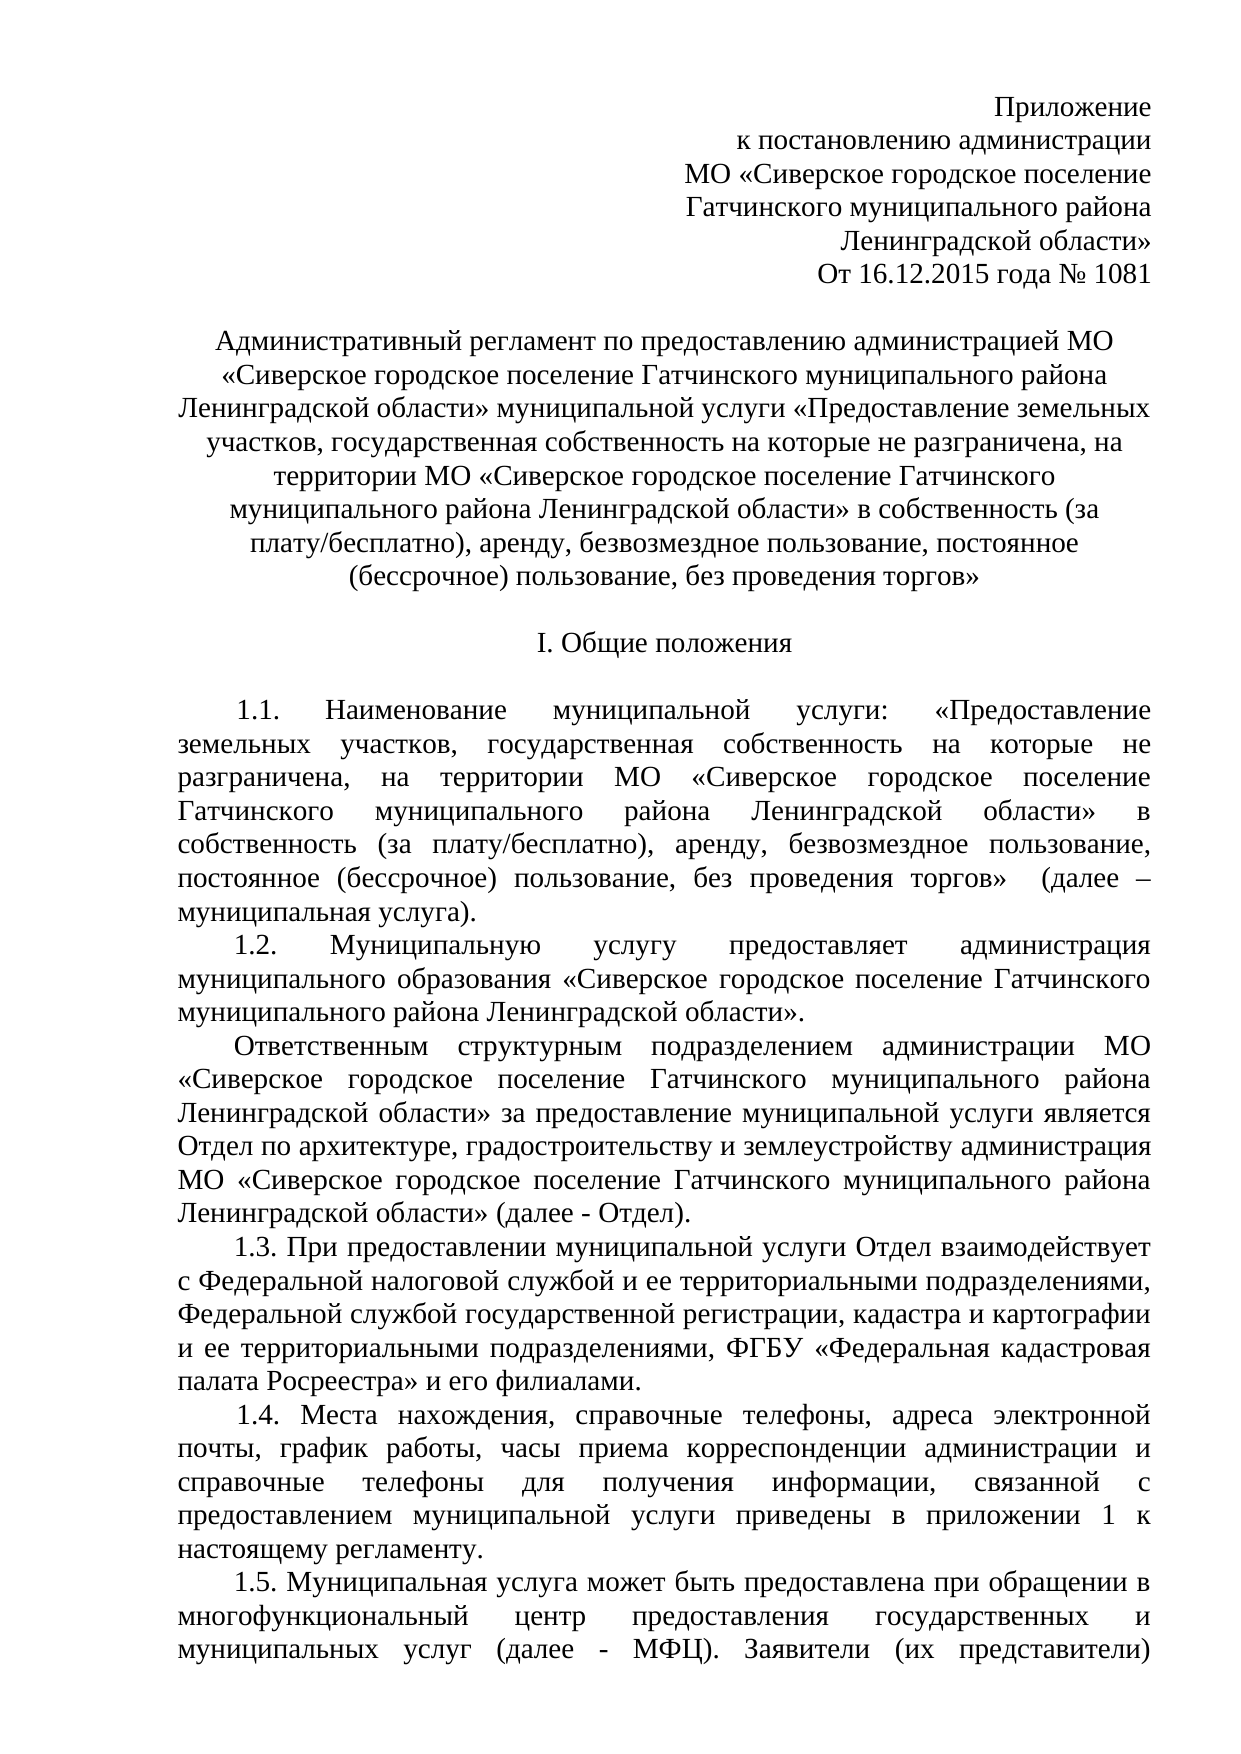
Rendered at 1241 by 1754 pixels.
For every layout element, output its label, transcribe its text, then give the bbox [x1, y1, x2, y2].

text От 16.12.2015 года № 1081 [177, 256, 1152, 290]
text I. Общие положения [177, 625, 1152, 659]
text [177, 1564, 1152, 1665]
text 1.4. Места нахождения, справочные телефоны, адреса электронной почты, график работы, часы приема корреспонденции администрации и справочные телефоны для получения информации, связанной с предоставлением муниципальной услуги приведены в приложении 1 к настоящему регламенту. [177, 1397, 1152, 1564]
text к постановлению администрации [177, 122, 1152, 156]
text Ленинградской области» [177, 223, 1152, 256]
text Ответственным структурным подразделением администрации МО «Сиверское городское поселение Гатчинского муниципального района Ленинградской области» за предоставление муниципальной услуги является Отдел по архитектуре, градостроительству и землеустройству администрация МО «Сиверское городское поселение Гатчинского муниципального района Ленинградской области» (далее - Отдел). [177, 1028, 1152, 1229]
text 1.3. При предоставлении муниципальной услуги Отдел взаимодействует с Федеральной налоговой службой и ее территориальными подразделениями, Федеральной службой государственной регистрации, кадастра и картографии и ее территориальными подразделениями, ФГБУ «Федеральная кадастровая палата Росреестра» и его филиалами. [177, 1229, 1152, 1397]
text Гатчинского муниципального района [177, 189, 1152, 223]
text Административный регламент по предоставлению администрацией МО «Сиверское городское поселение Гатчинского муниципального района Ленинградской области» муниципальной услуги «Предоставление земельных участков, государственная собственность на которые не разграничена, на территории МО «Сиверское городское поселение Гатчинского муниципального района Ленинградской области» в собственность (за плату/бесплатно), аренду, безвозмездное пользование, постоянное (бессрочное) пользование, без проведения торгов» [177, 323, 1152, 592]
text 1.2. Муниципальную услугу предоставляет администрация муниципального образования «Сиверское городское поселение Гатчинского муниципального района Ленинградской области». [177, 927, 1152, 1028]
list Наименование муниципальной услуги: «Предоставление земельных участков, государственная собственность на которые не разграничена, на территории МО «Сиверское городское поселение Гатчинского муниципального района Ленинградской области» в собственность (за плату/бесплатно), аренду, безвозмездное пользование, постоянное (бессрочное) пользование, без проведения торгов» (далее – муниципальная услуга). [177, 692, 1152, 927]
text Приложение [177, 89, 1152, 122]
text МО «Сиверское городское поселение [177, 156, 1152, 189]
